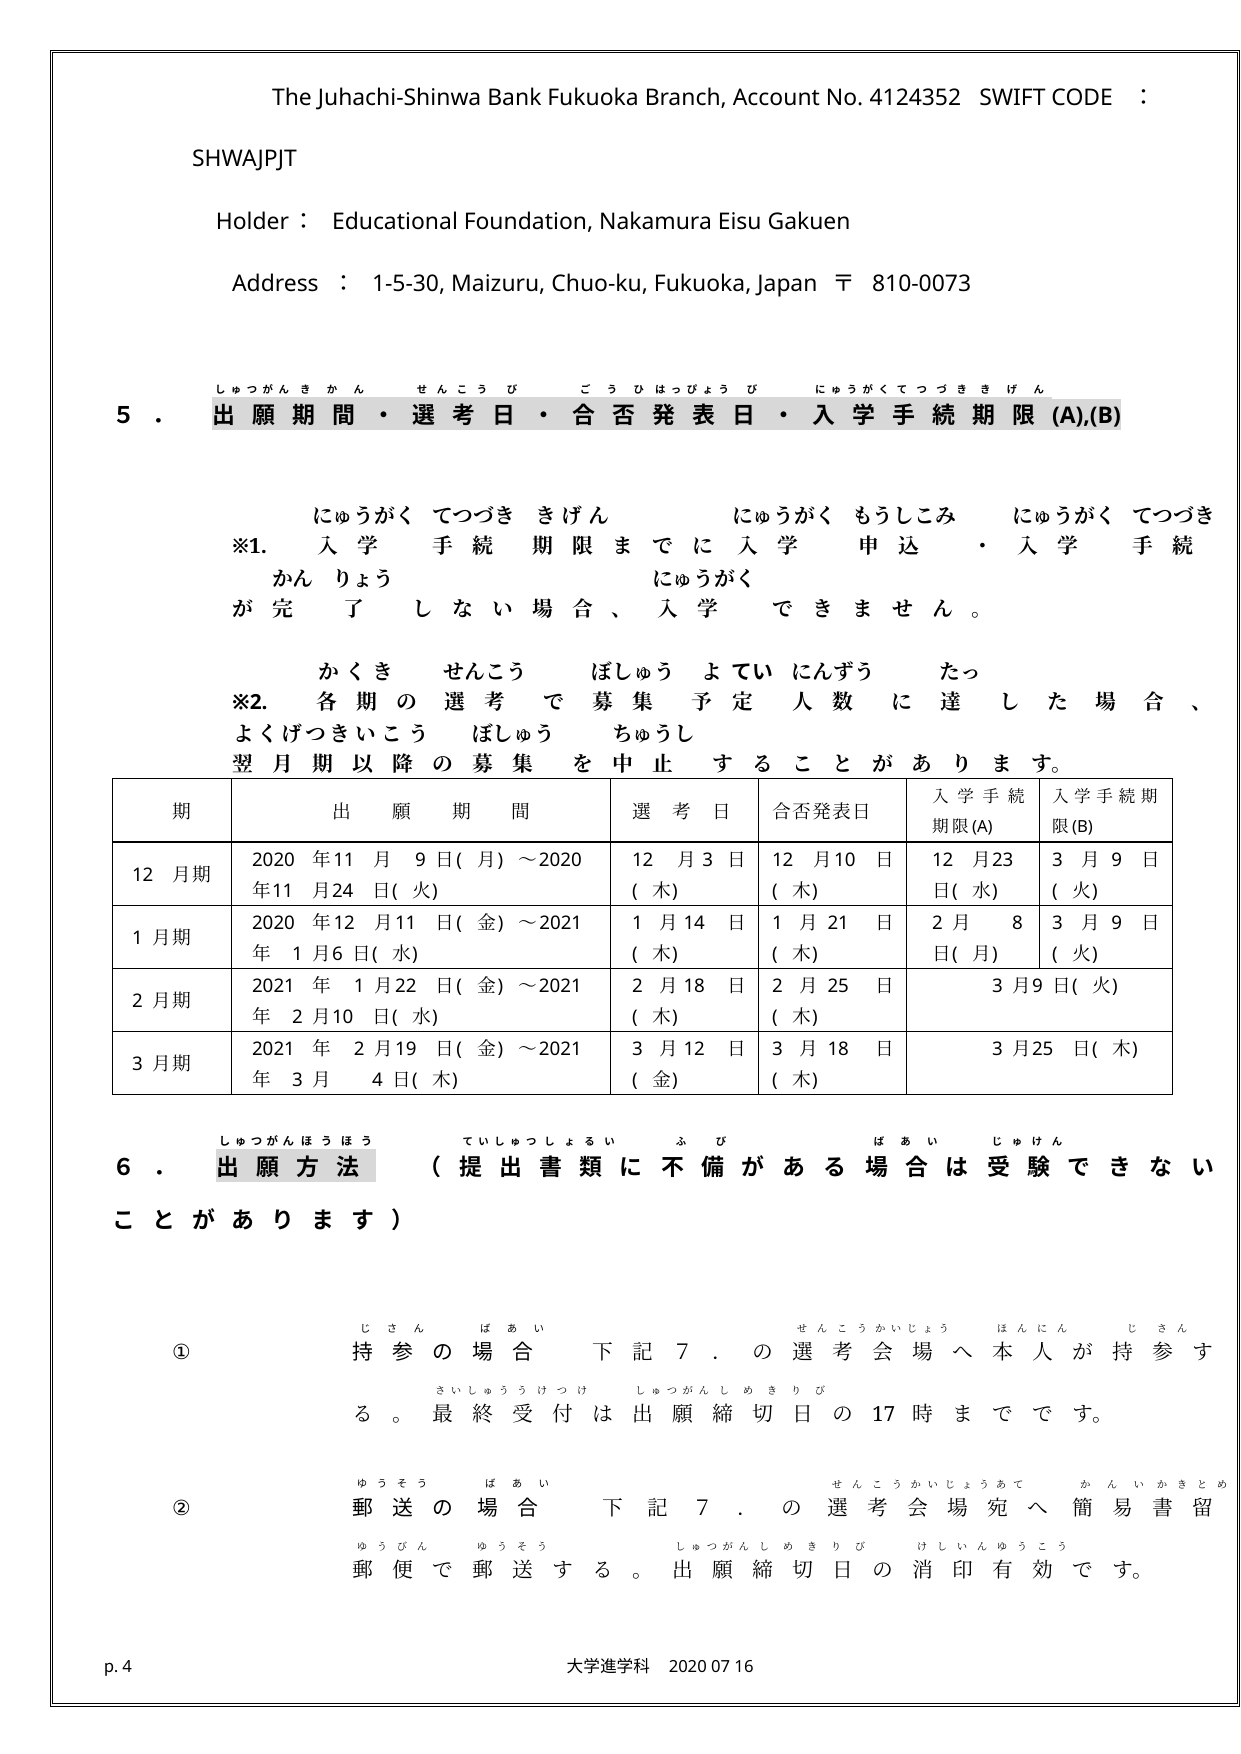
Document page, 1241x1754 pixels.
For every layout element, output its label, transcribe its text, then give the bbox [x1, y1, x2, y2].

table_cell 12月3日 (木) [611, 843, 758, 904]
table_cell 3月9日(火) [1040, 843, 1172, 904]
table_cell 2021年 1月22日(金)～2021年 2月10日(水) [232, 969, 610, 1031]
table_cell 2020年12月11日(金)～2021年 1月6日(水) [232, 906, 610, 968]
table_cell 3月25日(木) [907, 1032, 1172, 1094]
table_header 入学手続期限(B) [1040, 779, 1172, 841]
table_cell 12月期 [113, 843, 231, 904]
table_cell 12月23日(水) [907, 843, 1039, 904]
table_cell 2月期 [113, 969, 231, 1031]
table_header 合否発表日 [759, 779, 906, 841]
table_cell 3月18日(木) [759, 1032, 906, 1094]
table_header 出 願 期 間 [232, 779, 610, 841]
table_header 入学手続期限(A) [907, 779, 1039, 841]
table_cell 12月10日(木) [759, 843, 906, 904]
table_cell 1月期 [113, 906, 231, 968]
text Holder：Educational Foundation, Nakamura Eisu Gakuen [172, 188, 1232, 251]
text ６． （にがあるはできないことがあります） [112, 1126, 1232, 1250]
list の 下記７．のへでする。のです。 [156, 1467, 1232, 1592]
text ５． ・・・(A),(B) [112, 375, 1232, 437]
table_cell 2021年 2月19日(金)～2021年 3月 4日(木) [232, 1032, 610, 1094]
text Address：1-5-30, Maizuru, Chuo-ku, Fukuoka, Japan 〒810-0073 [172, 251, 1232, 313]
list ※1. までに・がしない場合、できません。 [215, 499, 1232, 623]
table_header 期 [113, 779, 231, 841]
text The Juhachi-Shinwa Bank Fukuoka Branch, Account No. 4124352 SWIFT CODE：SHWAJPJT [172, 64, 1232, 188]
list ※2. のでにした場合、のをすることがあります。 [215, 654, 1232, 778]
table_cell 2月25日(木) [759, 969, 906, 1031]
table_cell 1 月14日 (木) [611, 906, 758, 968]
table_cell 2月 8日(月) [907, 906, 1039, 968]
table_cell 2020年11月 9日(月)～2020年11月24日(火) [232, 843, 610, 904]
table_cell 3月期 [113, 1032, 231, 1094]
list の 下記７．のへがする。はの17時までです。 [156, 1312, 1232, 1436]
table_cell 3月9 日(火) [907, 969, 1172, 1031]
table_header 選 考 日 [611, 779, 758, 841]
table_cell 1月21日(木) [759, 906, 906, 968]
table_cell 3 月12日 (金) [611, 1032, 758, 1094]
table_cell 2 月18日 (木) [611, 969, 758, 1031]
table_cell 3月9日(火) [1040, 906, 1172, 968]
